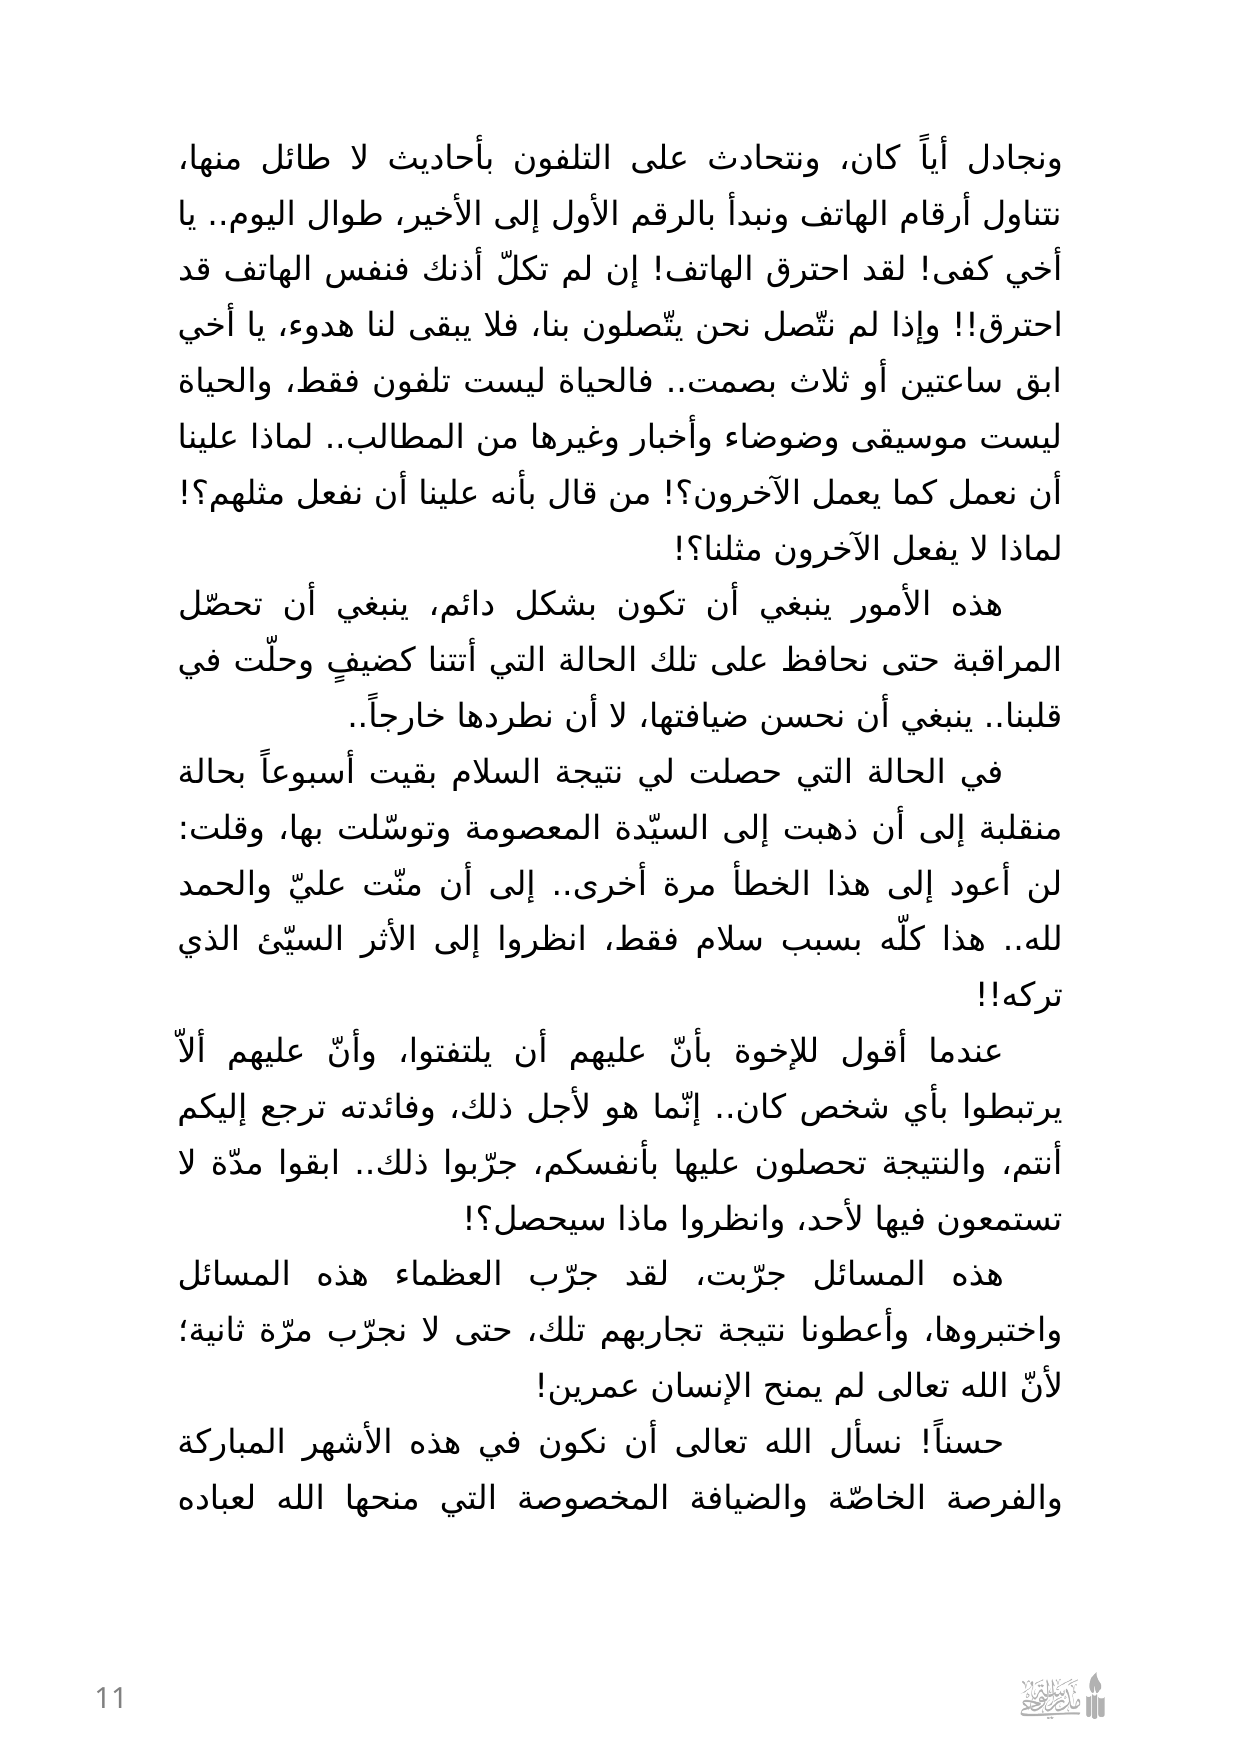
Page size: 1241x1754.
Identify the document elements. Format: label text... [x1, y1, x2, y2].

text هذه الأمور ينبغي أن تكون بشكل دائم، ينبغي أن تحصّل المراقبة حتى نحافظ على تلك الحالة التي أتتنا كضيفٍ وحلّت في قلبنا.. ينبغي أن نحسن ضيافتها، لا أن نطردها خارجاً.. [177, 582, 1063, 750]
text في الحالة التي حصلت لي نتيجة السلام بقيت أسبوعاً بحالة منقلبة إلى أن ذهبت إلى السيّدة المعصومة وتوسّلت بها، وقلت: لن أعود إلى هذا الخطأ مرة أخرى.. إلى أن منّت عليّ والحمد لله.. هذا كلّه بسبب سلام فقط، انظروا إلى الأثر السيّئ الذي تركه!! [177, 750, 1063, 1029]
picture [1020, 1672, 1105, 1719]
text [177, 136, 1063, 582]
text عندما أقول للإخوة بأنّ عليهم أن يلتفتوا، وأنّ عليهم ألاّ يرتبطوا بأي شخص كان.. إنّما هو لأجل ذلك، وفائدته ترجع إليكم أنتم، والنتيجة تحصلون عليها بأنفسكم، جرّبوا ذلك.. ابقوا مدّة لا تستمعون فيها لأحد، وانظروا ماذا سيحصل؟! [177, 1029, 1063, 1252]
text هذه المسائل جرّبت، لقد جرّب العظماء هذه المسائل واختبروها، وأعطونا نتيجة تجاربهم تلك، حتى لا نجرّب مرّة ثانية؛ لأنّ الله تعالى لم يمنح الإنسان عمرين! [177, 1252, 1063, 1420]
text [177, 1420, 1063, 1532]
